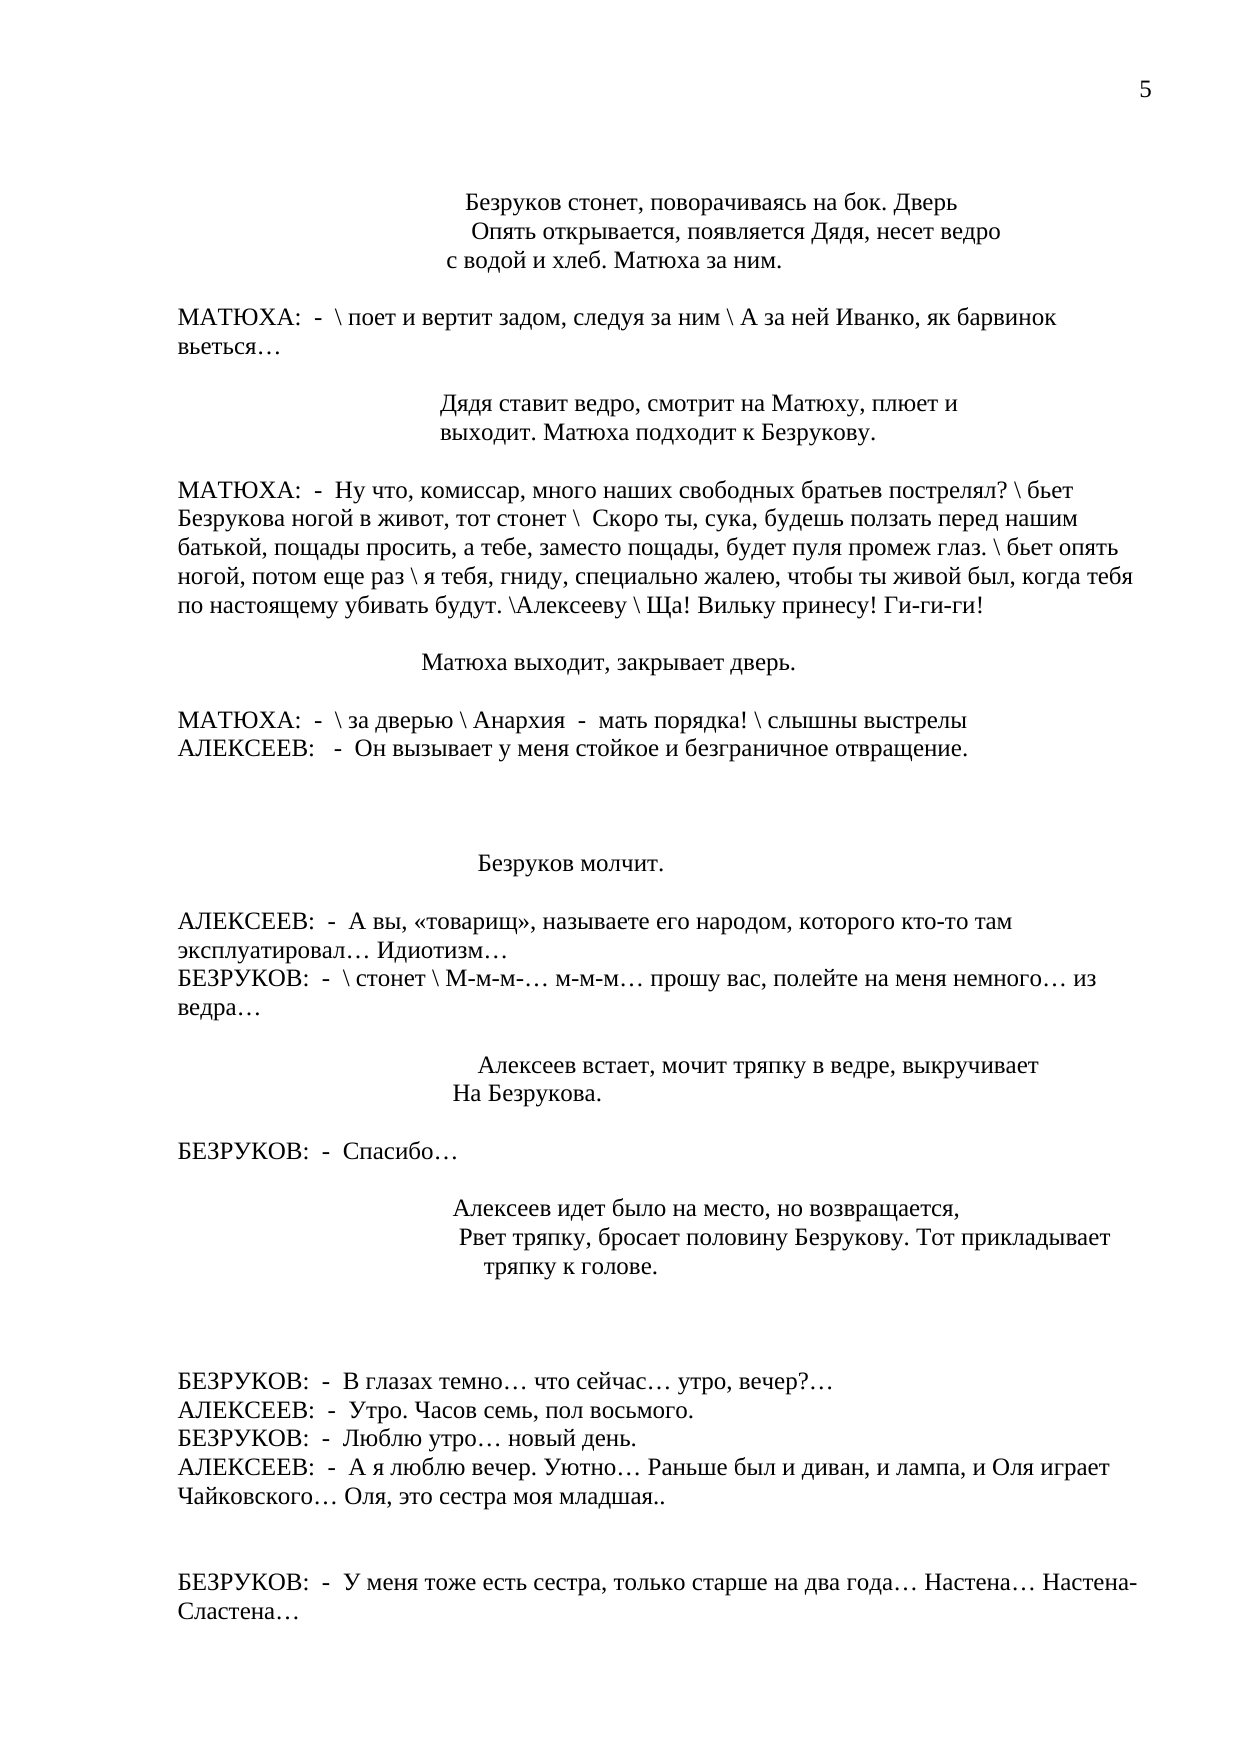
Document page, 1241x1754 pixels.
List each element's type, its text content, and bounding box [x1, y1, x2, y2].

text тряпку к голове. [177, 1251, 1152, 1280]
text АЛЕКСЕЕВ: - Утро. Часов семь, пол восьмого. [177, 1395, 1152, 1423]
text Алексеев встает, мочит тряпку в ведре, выкручивает [177, 1050, 1152, 1078]
text МАТЮХА: - \ поет и вертит задом, следуя за ним \ А за ней Иванко, як барвинок вьеться… [177, 302, 1152, 360]
text Безруков молчит. [177, 848, 1152, 877]
text МАТЮХА: - Ну что, комиссар, много наших свободных братьев пострелял? \ бьет Безрукова ногой в живот, тот стонет \ Скоро ты, сука, будешь ползать перед нашим батькой, пощады просить, а тебе, заместо пощады, будет пуля промеж глаз. \ бьет опять ногой, потом еще раз \ я тебя, гниду, специально жалею, чтобы ты живой был, когда тебя по настоящему убивать будут. \Алексееву \ Ща! Вильку принесу! Ги-ги-ги! [177, 475, 1152, 618]
text выходит. Матюха подходит к Безрукову. [177, 417, 1152, 446]
text БЕЗРУКОВ: - В глазах темно… что сейчас… утро, вечер?… [177, 1366, 1152, 1395]
text МАТЮХА: - \ за дверью \ Анархия - мать порядка! \ слышны выстрелы [177, 705, 1152, 733]
text Безруков стонет, поворачиваясь на бок. Дверь [177, 187, 1152, 216]
text БЕЗРУКОВ: - Люблю утро… новый день. [177, 1423, 1152, 1452]
text БЕЗРУКОВ: - У меня тоже есть сестра, только старше на два года… Настена… Настена-Сластена… [177, 1567, 1152, 1625]
text Матюха выходит, закрывает дверь. [177, 647, 1152, 676]
text Опять открывается, появляется Дядя, несет ведро [177, 216, 1152, 245]
text Дядя ставит ведро, смотрит на Матюху, плюет и [177, 388, 1152, 417]
text БЕЗРУКОВ: - Спасибо… [177, 1136, 1152, 1165]
text АЛЕКСЕЕВ: - Он вызывает у меня стойкое и безграничное отвращение. [177, 733, 1152, 762]
text с водой и хлеб. Матюха за ним. [177, 245, 1152, 273]
text АЛЕКСЕЕВ: - А вы, «товарищ», называете его народом, которого кто-то там эксплуатировал… Идиотизм… [177, 906, 1152, 963]
text БЕЗРУКОВ: - \ стонет \ М-м-м-… м-м-м… прошу вас, полейте на меня немного… из ведра… [177, 963, 1152, 1021]
text Рвет тряпку, бросает половину Безрукову. Тот прикладывает [177, 1222, 1152, 1251]
text АЛЕКСЕЕВ: - А я люблю вечер. Уютно… Раньше был и диван, и лампа, и Оля играет Чайковского… Оля, это сестра моя младшая.. [177, 1452, 1152, 1510]
text На Безрукова. [177, 1078, 1152, 1107]
text Алексеев идет было на место, но возвращается, [177, 1193, 1152, 1222]
